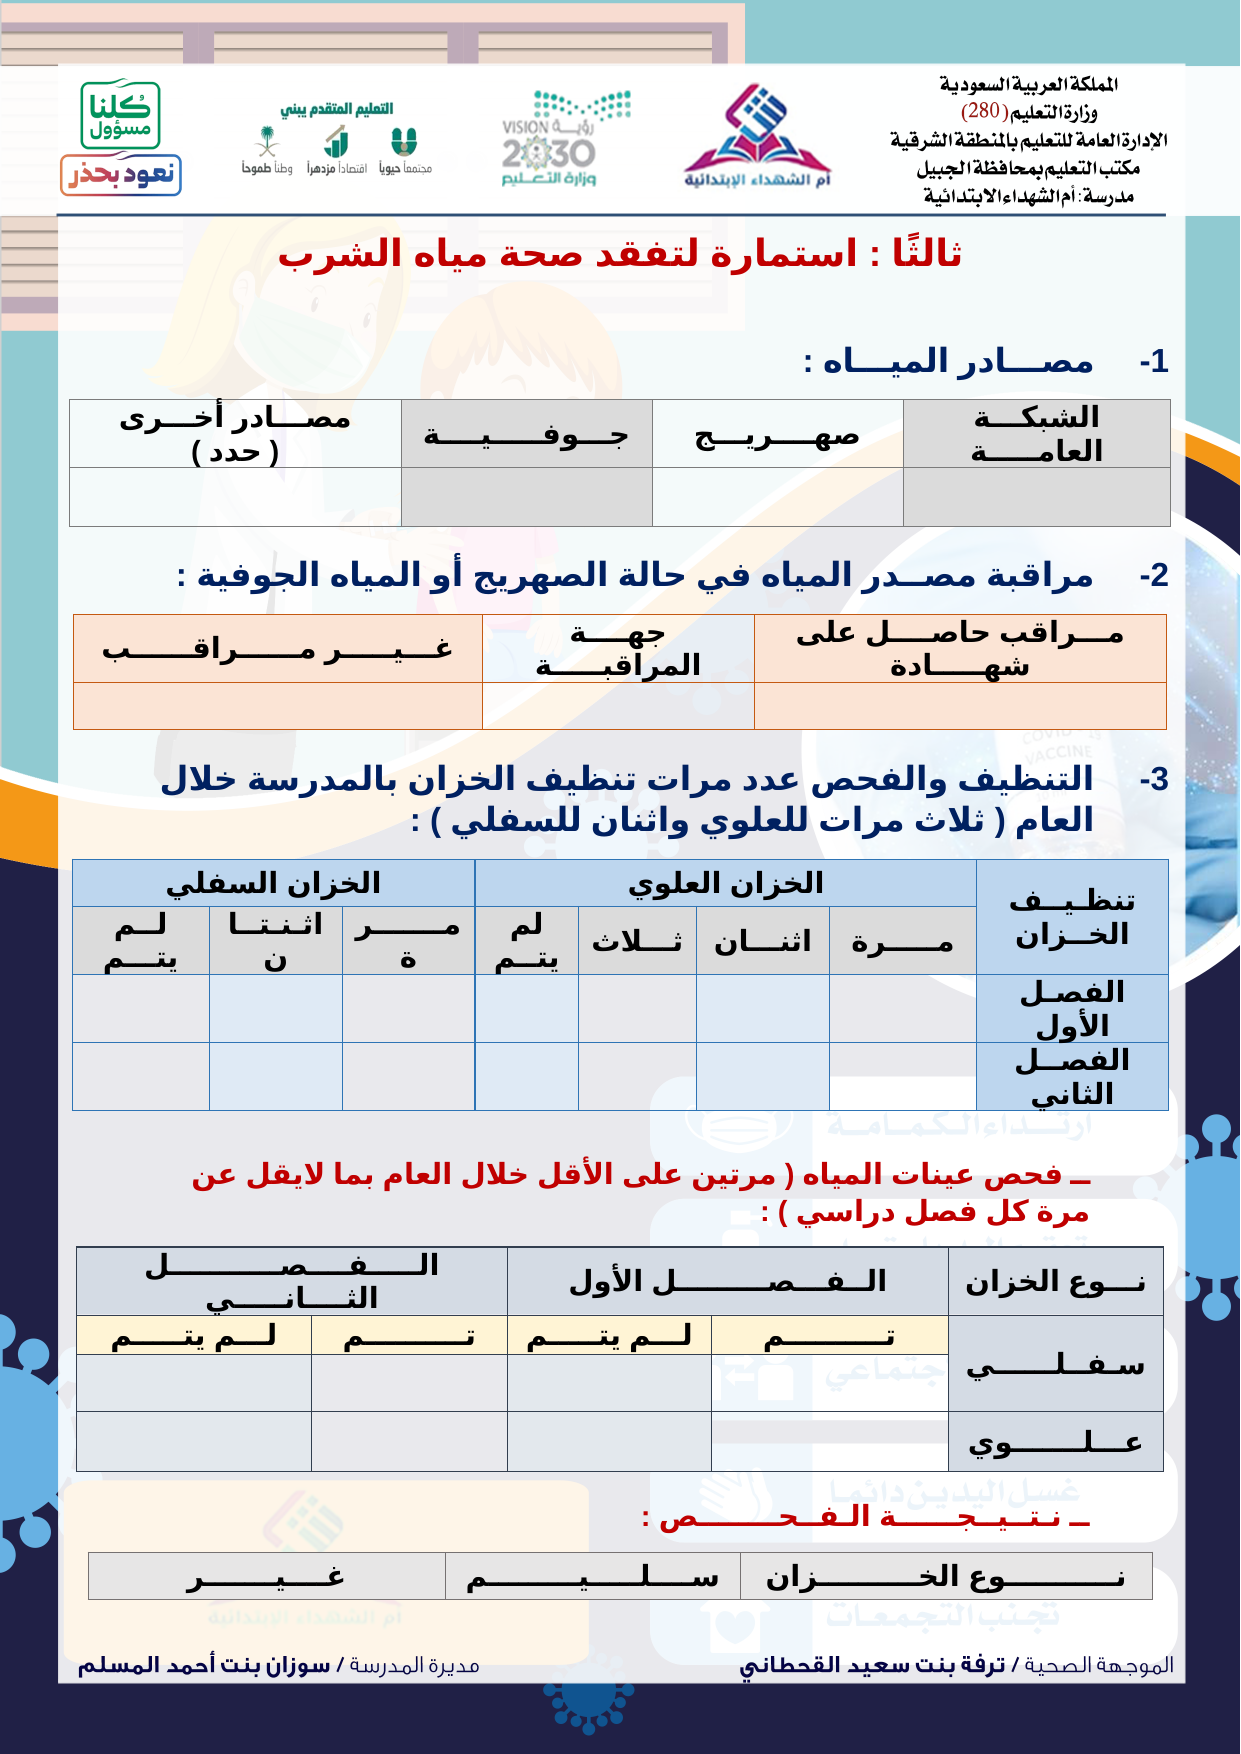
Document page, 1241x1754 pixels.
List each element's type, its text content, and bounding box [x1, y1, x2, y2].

table_cell اثنـــان [697, 907, 829, 974]
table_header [89, 1553, 445, 1599]
table_cell تــــــــــم [712, 1316, 948, 1354]
list مراقبة مصــدر المياه في حالة الصهريج أو المياه الجوفية : [150, 556, 1139, 594]
table_header جهــــة المراقبـــــة [483, 615, 754, 682]
table_header الشبكـــة العامـــــة [904, 400, 1170, 467]
text ثالثًا : استمارة لتفقد صحة مياه الشرب [150, 231, 1090, 274]
table_cell [343, 975, 474, 1042]
table_cell [70, 468, 401, 526]
table_header الخزان العلوي [476, 860, 976, 906]
table_cell [712, 1355, 948, 1411]
table_cell [343, 1043, 474, 1110]
table_header الخزان السفلي [73, 860, 474, 906]
table_cell [476, 975, 578, 1042]
table_cell [77, 1412, 311, 1471]
table_header نـــوع الخزان [949, 1248, 1163, 1314]
table_cell لــم يتـــم [73, 907, 209, 974]
list مصـــادر الميـــاه : [150, 341, 1139, 379]
table_cell [904, 468, 1170, 526]
table_header جـــوفـــــيــــة [402, 400, 652, 467]
table_cell الفصــل الثاني [977, 1043, 1168, 1110]
text ــ نـتــيــجــــــة الـفــحــــــــص : [150, 1499, 1090, 1532]
table_cell [74, 683, 482, 729]
table_cell اثـنـتــان [210, 907, 342, 974]
table_cell [830, 1043, 976, 1110]
table_cell [755, 683, 1166, 729]
table_cell [402, 468, 652, 526]
table_cell [77, 1355, 311, 1411]
table_cell ثـــلاث [579, 907, 696, 974]
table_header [446, 1553, 740, 1599]
table_cell [483, 683, 754, 729]
text ــ فحص عينات المياه ( مرتين على الأقل خلال العام بما لايقل عن مرة كل فصل دراسي ) : [150, 1157, 1090, 1227]
table_cell [508, 1412, 711, 1471]
table_cell [579, 975, 696, 1042]
table_cell لم يتــم [476, 907, 578, 974]
table_header مـــراقب حاصــــل على شهـــــادة [755, 615, 1166, 682]
table_cell [210, 975, 342, 1042]
table_cell [312, 1412, 507, 1471]
table_cell سـفــلــــــي [949, 1316, 1163, 1411]
table_cell [697, 1043, 829, 1110]
table_cell تــــــــــم [312, 1316, 507, 1354]
table_header غـــيـــــر مــــــراقــــــب [74, 615, 482, 682]
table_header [741, 1553, 1152, 1599]
picture [0, 0, 1240, 1754]
table_cell مـــــرة [830, 907, 976, 974]
table_cell [830, 975, 976, 1042]
table_header تنظـيــف الخــزان [977, 860, 1168, 974]
table_cell [508, 1355, 711, 1411]
table_header الـــــفــــصـــــــــــل الثــــانـــــي [77, 1248, 507, 1314]
table_cell لـــم يتـــــم [77, 1316, 311, 1354]
table_cell مـــــــرة [343, 907, 474, 974]
table_cell لـــم يتـــــم [508, 1316, 711, 1354]
table_cell [712, 1412, 948, 1471]
table_cell [73, 975, 209, 1042]
table_cell [476, 1043, 578, 1110]
table_cell عـــلـــــــوي [949, 1412, 1163, 1471]
table_cell [73, 1043, 209, 1110]
table_cell الفصـل الأول [977, 975, 1168, 1042]
table_cell [210, 1043, 342, 1110]
table_cell [312, 1355, 507, 1411]
list التنظيف والفحص عدد مرات تنظيف الخزان بالمدرسة خلال العام ( ثلاث مرات للعلوي واثنان للسفلي ) : [150, 759, 1139, 839]
table_cell [697, 975, 829, 1042]
table_header الــفـــصـــــــــل الأول [508, 1248, 948, 1314]
table_header مصـــادر أخـــرى ( حدد ) [70, 400, 401, 467]
table_cell [653, 468, 903, 526]
table_cell [579, 1043, 696, 1110]
table_header صهــــريـــج [653, 400, 903, 467]
